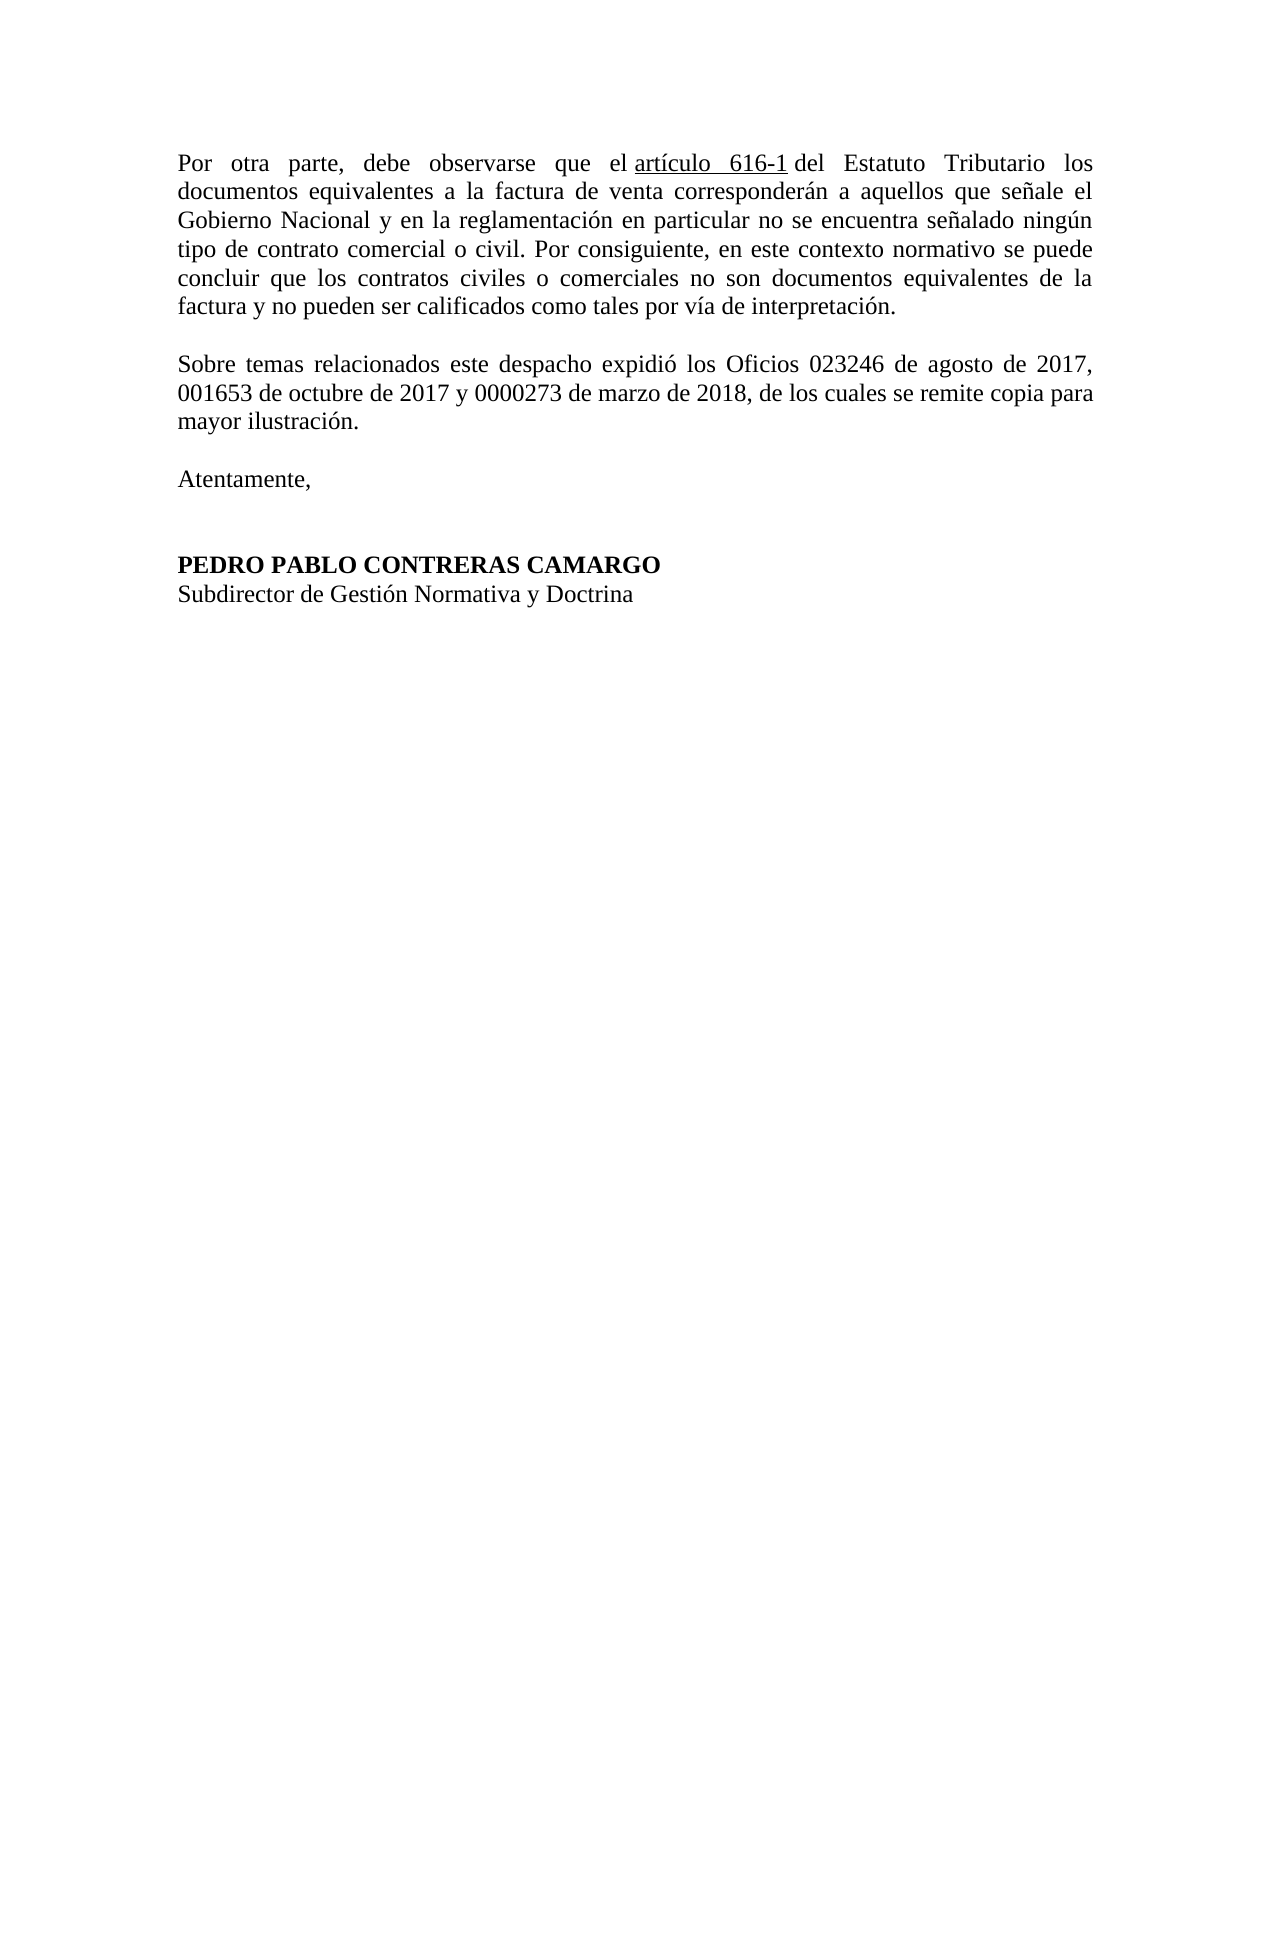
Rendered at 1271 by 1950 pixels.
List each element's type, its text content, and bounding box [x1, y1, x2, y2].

text Subdirector de Gestión Normativa y Doctrina [177, 579, 1094, 608]
text Atentamente, [177, 464, 1094, 493]
text Por otra parte, debe observarse que el artículo 616-1 del Estatuto Tributario los documentos equivalentes a la factura de venta corresponderán a aquellos que señale el Gobierno Nacional y en la reglamentación en particular no se encuentra señalado ningún tipo de contrato comercial o civil. Por consiguiente, en este contexto normativo se puede concluir que los contratos civiles o comerciales no son documentos equivalentes de la factura y no pueden ser calificados como tales por vía de interpretación. [177, 148, 1094, 320]
text Sobre temas relacionados este despacho expidió los Oficios 023246 de agosto de 2017, 001653 de octubre de 2017 y 0000273 de marzo de 2018, de los cuales se remite copia para mayor ilustración. [177, 349, 1094, 435]
text PEDRO PABLO CONTRERAS CAMARGO [177, 550, 1094, 579]
